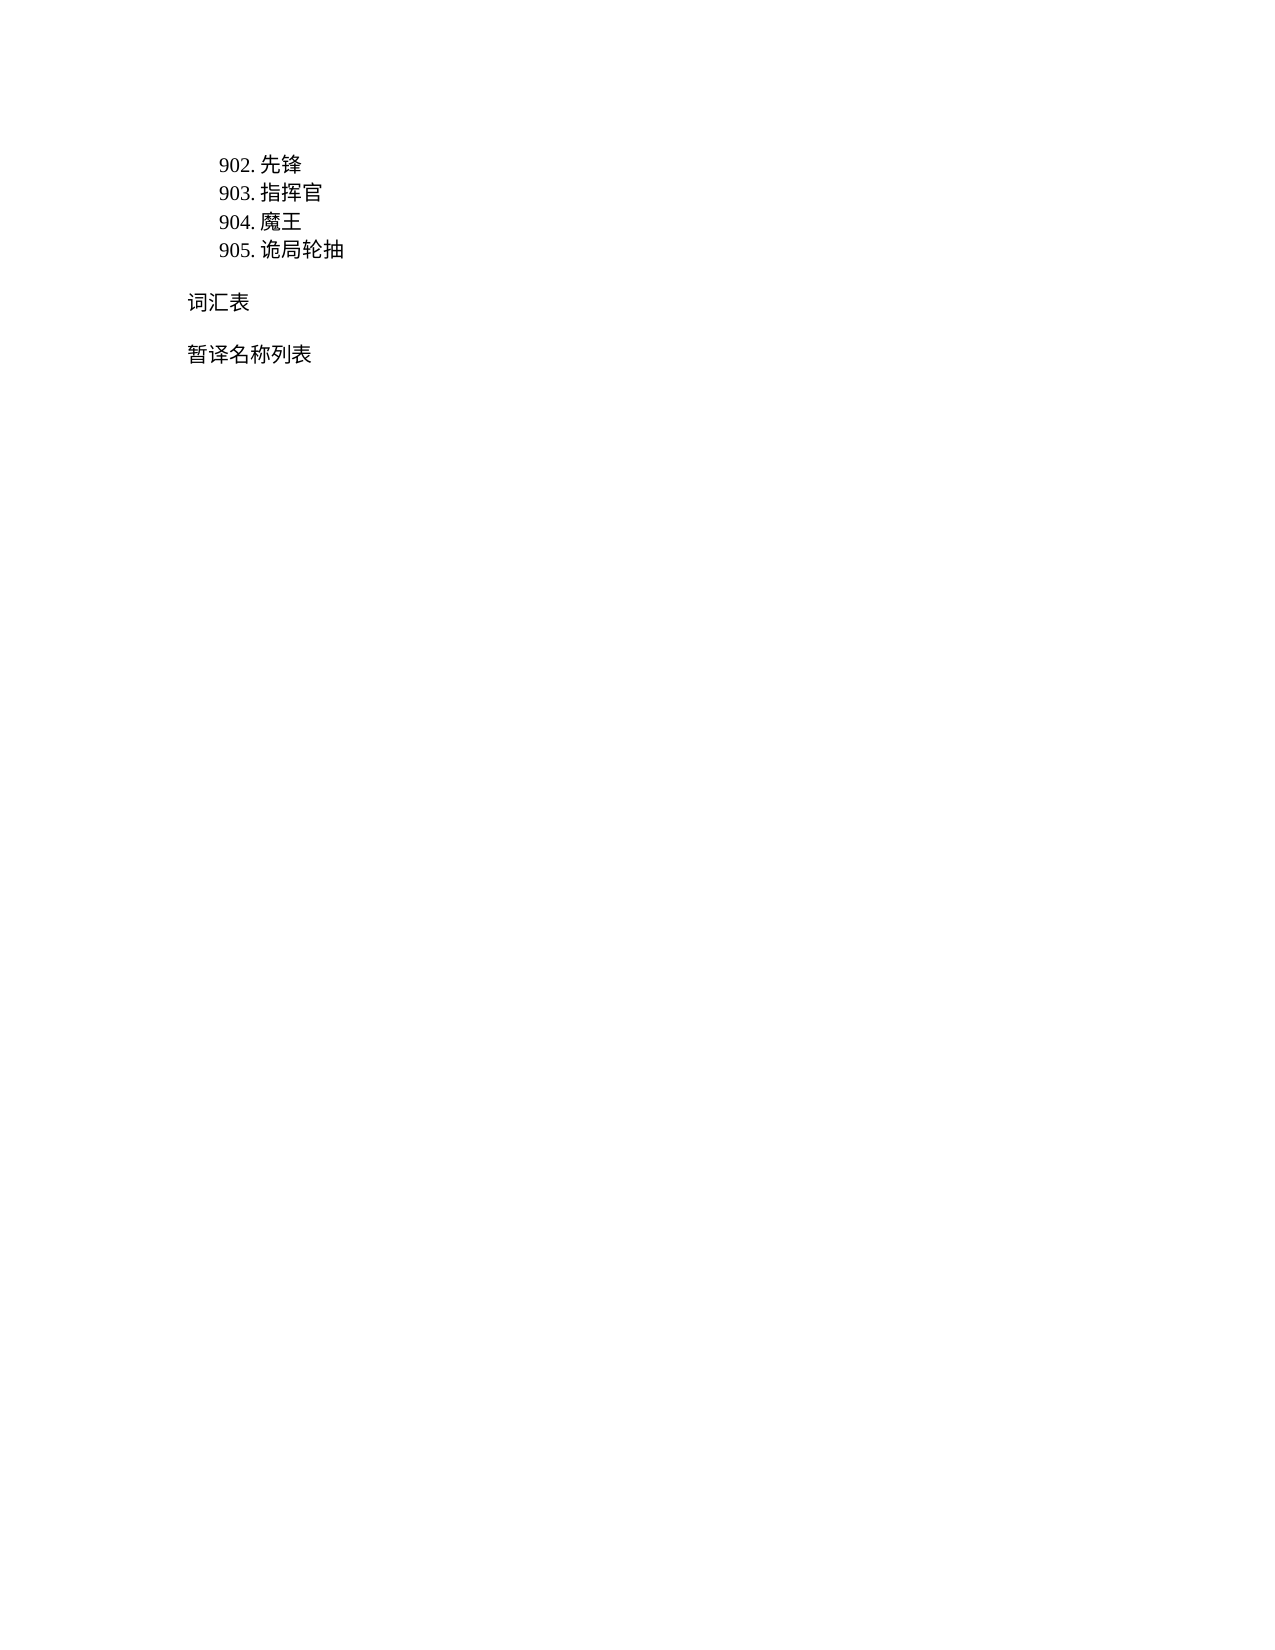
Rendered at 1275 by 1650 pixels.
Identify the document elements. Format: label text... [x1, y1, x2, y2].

text 暂译名称列表 [187, 340, 1087, 369]
text 904. 魔王 [219, 207, 1087, 235]
text 902. 先锋 [219, 150, 1087, 178]
text 词汇表 [187, 288, 1087, 316]
text 905. 诡局轮抽 [219, 235, 1087, 264]
text 903. 指挥官 [219, 178, 1087, 207]
